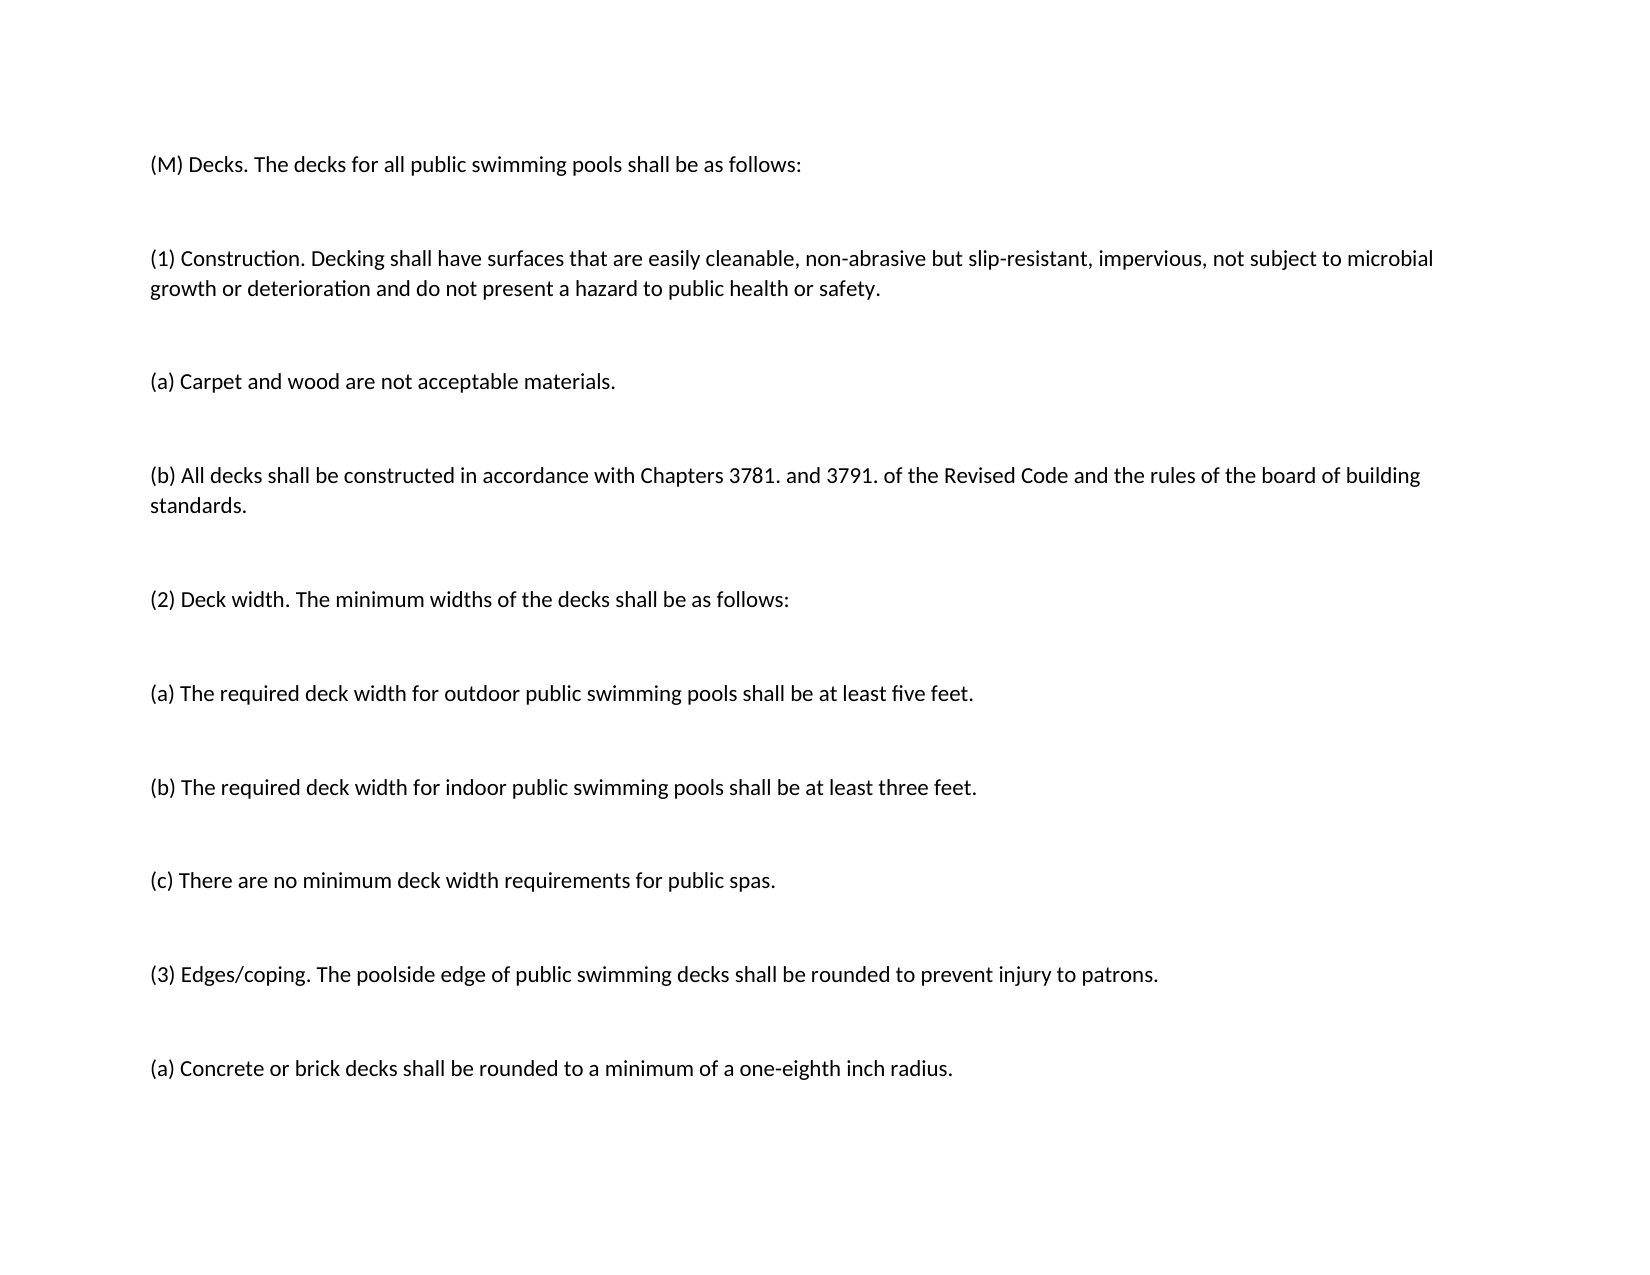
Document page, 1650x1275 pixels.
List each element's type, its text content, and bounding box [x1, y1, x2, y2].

text (c) There are no minimum deck width requirements for public spas. [150, 867, 1500, 895]
text (a) Carpet and wood are not acceptable materials. [150, 368, 1500, 396]
text (b) All decks shall be constructed in accordance with Chapters 3781. and 3791. of the Revised Code and the rules of the board of building standards. [150, 461, 1500, 520]
text (a) The required deck width for outdoor public swimming pools shall be at least five feet. [150, 679, 1500, 707]
text (3) Edges/coping. The poolside edge of public swimming decks shall be rounded to prevent injury to patrons. [150, 960, 1500, 988]
text (b) The required deck width for indoor public swimming pools shall be at least three feet. [150, 773, 1500, 801]
text (1) Construction. Decking shall have surfaces that are easily cleanable, non-abrasive but slip-resistant, impervious, not subject to microbial growth or deterioration and do not present a hazard to public health or safety. [150, 244, 1500, 302]
text (a) Concrete or brick decks shall be rounded to a minimum of a one-eighth inch radius. [150, 1054, 1500, 1082]
text (2) Deck width. The minimum widths of the decks shall be as follows: [150, 585, 1500, 613]
text (M) Decks. The decks for all public swimming pools shall be as follows: [150, 150, 1500, 178]
